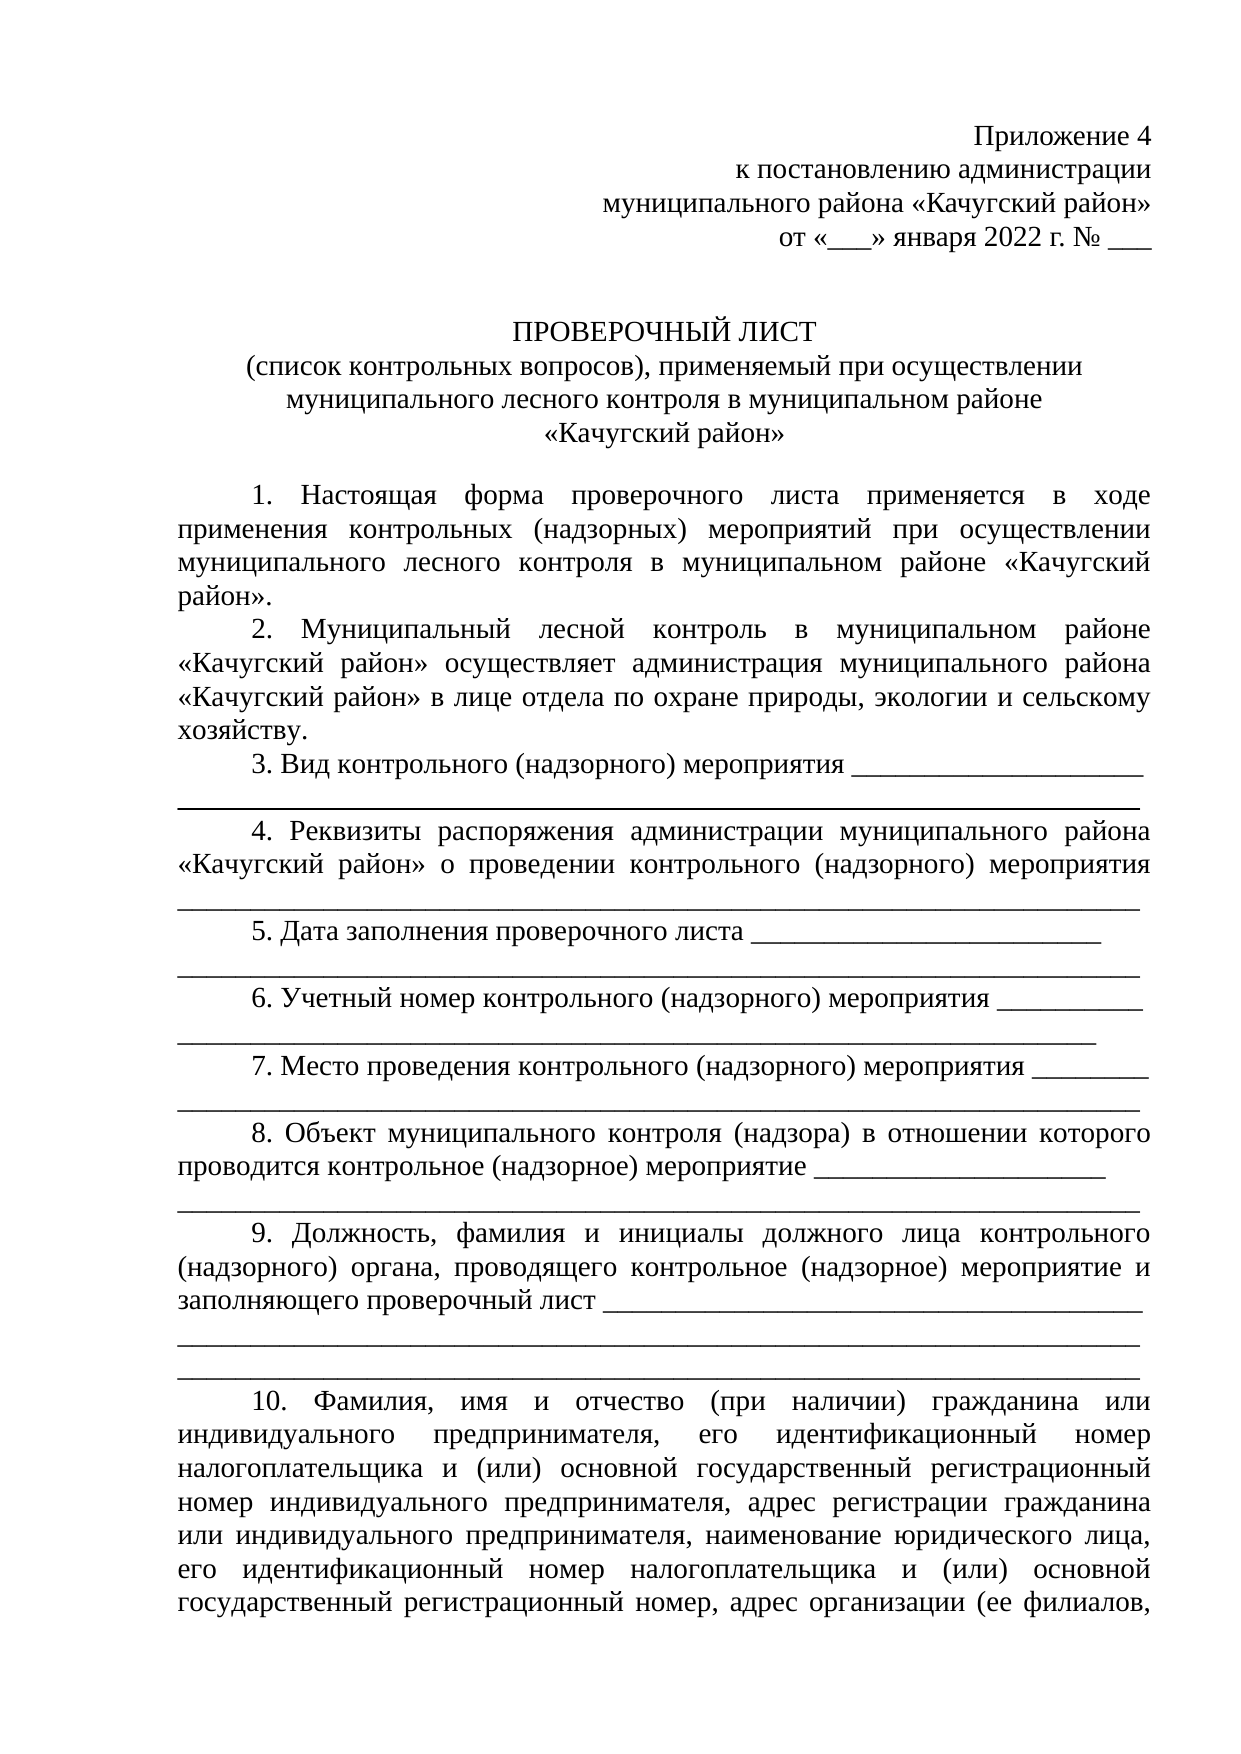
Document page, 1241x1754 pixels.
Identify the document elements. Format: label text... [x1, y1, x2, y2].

text __________________________________________________________________ [177, 947, 1152, 981]
text 4. Реквизиты распоряжения администрации муниципального района «Качугский район» о проведении контрольного (надзорного) мероприятия __________________________________________________________________ [177, 813, 1152, 913]
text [177, 1383, 1152, 1618]
text (список контрольных вопросов), применяемый при осуществлении [177, 348, 1152, 382]
text 6. Учетный номер контрольного (надзорного) мероприятия __________ [177, 981, 1152, 1014]
text к постановлению администрации [177, 152, 1152, 185]
text __________________________________________________________________ [177, 779, 1152, 813]
text 5. Дата заполнения проверочного листа ________________________ [177, 913, 1152, 947]
text 8. Объект муниципального контроля (надзора) в отношении которого проводится контрольное (надзорное) мероприятие ____________________ [177, 1115, 1152, 1182]
text __________________________________________________________________ [177, 1349, 1152, 1383]
text муниципального района «Качугский район» [177, 185, 1152, 219]
text __________________________________________________________________ [177, 1182, 1152, 1215]
text 9. Должность, фамилия и инициалы должного лица контрольного (надзорного) органа, проводящего контрольное (надзорное) мероприятие и заполняющего проверочный лист _____________________________________ [177, 1215, 1152, 1316]
text ПРОВЕРОЧНЫЙ ЛИСТ [177, 314, 1152, 348]
text _______________________________________________________________ [177, 1014, 1152, 1048]
text __________________________________________________________________ [177, 1316, 1152, 1349]
text муниципального лесного контроля в муниципальном районе [177, 382, 1152, 415]
text 3. Вид контрольного (надзорного) мероприятия ____________________ [177, 746, 1152, 779]
text 7. Место проведения контрольного (надзорного) мероприятия ________ [177, 1048, 1152, 1081]
text __________________________________________________________________ [177, 1081, 1152, 1115]
text 1. Настоящая форма проверочного листа применяется в ходе применения контрольных (надзорных) мероприятий при осуществлении муниципального лесного контроля в муниципальном районе «Качугский район». [177, 477, 1152, 612]
text Приложение 4 [177, 118, 1152, 152]
text 2. Муниципальный лесной контроль в муниципальном районе «Качугский район» осуществляет администрация муниципального района «Качугский район» в лице отдела по охране природы, экологии и сельскому хозяйству. [177, 612, 1152, 746]
text «Качугский район» [177, 415, 1152, 449]
text от «___» января 2022 г. № ___ [177, 219, 1152, 252]
